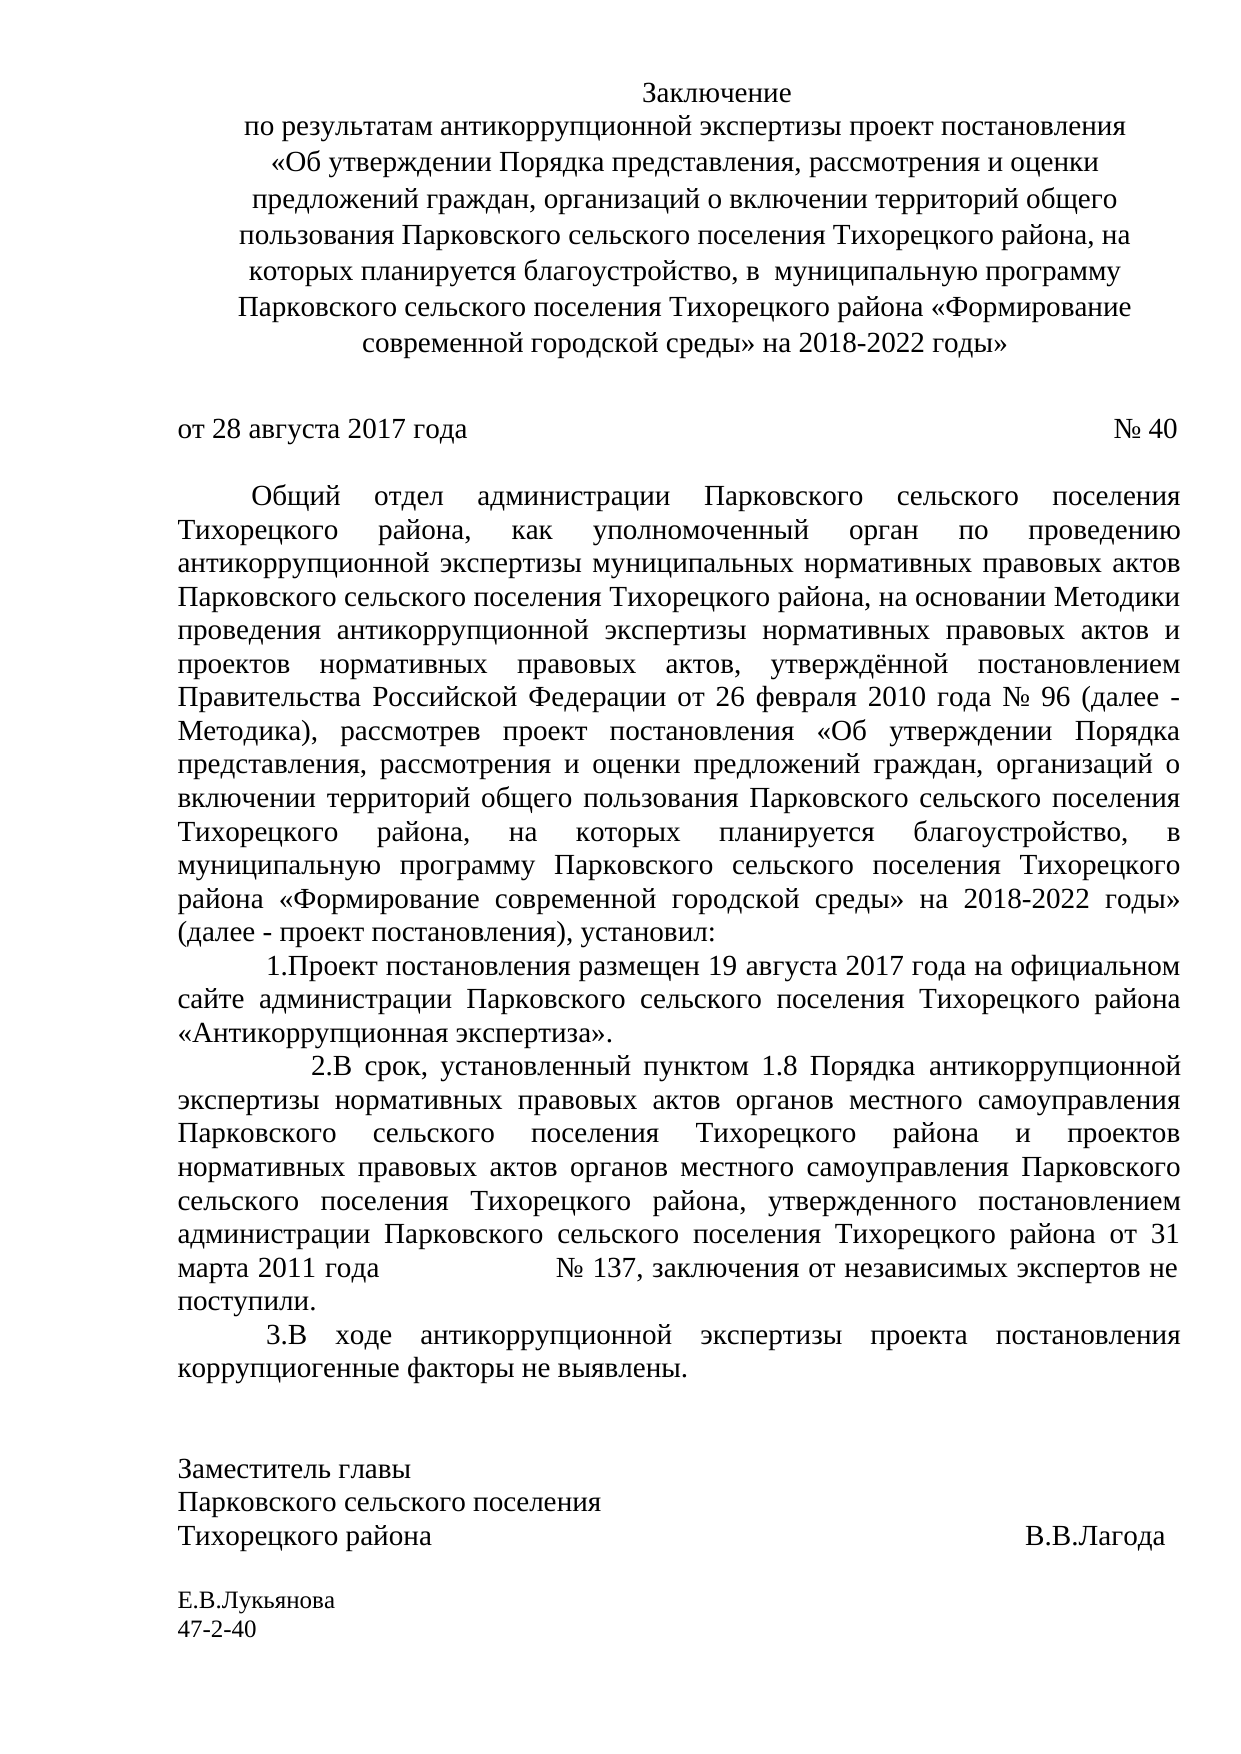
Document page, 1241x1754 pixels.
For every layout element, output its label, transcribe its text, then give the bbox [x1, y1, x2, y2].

text 2.В срок, установленный пунктом 1.8 Порядка антикоррупционной экспертизы нормативных правовых актов органов местного самоуправления Парковского сельского поселения Тихорецкого района и проектов нормативных правовых актов органов местного самоуправления Парковского сельского поселения Тихорецкого района, утвержденного постановлением администрации Парковского сельского поселения Тихорецкого района от 31 марта 2011 года № 137, заключения от независимых экспертов не поступили. [177, 1048, 1181, 1317]
text Заместитель главы [177, 1451, 1181, 1484]
text 1.Проект постановления размещен 19 августа 2017 года на официальном сайте администрации Парковского сельского поселения Тихорецкого района «Антикоррупционная экспертиза». [177, 948, 1181, 1048]
text 3.В ходе антикоррупционной экспертизы проекта постановления коррупциогенные факторы не выявлены. [177, 1317, 1181, 1384]
text Общий отдел администрации Парковского сельского поселения Тихорецкого района, как уполномоченный орган по проведению антикоррупционной экспертизы муниципальных нормативных правовых актов Парковского сельского поселения Тихорецкого района, на основании Методики проведения антикоррупционной экспертизы нормативных правовых актов и проектов нормативных правовых актов, утверждённой постановлением Правительства Российской Федерации от 26 февраля 2010 года № 96 (далее - Методика), рассмотрев проект постановления «Об утверждении Порядка представления, рассмотрения и оценки предложений граждан, организаций о включении территорий общего пользования Парковского сельского поселения Тихорецкого района, на которых планируется благоустройство, в муниципальную программу Парковского сельского поселения Тихорецкого района «Формирование современной городской среды» на 2018-2022 годы» (далее - проект постановления), установил: [177, 478, 1181, 948]
text Е.В.Лукьянова [177, 1585, 1181, 1614]
text Парковского сельского поселения [177, 1484, 1181, 1518]
text Тихорецкого района В.В.Лагода [177, 1518, 1181, 1552]
text Заключение [177, 75, 1181, 108]
text от 28 августа 2017 года № 40 [177, 411, 1181, 445]
text 47-2-40 [177, 1614, 1181, 1643]
table_header по результатам антикоррупционной экспертизы проект постановления «Об утверждении Порядка представления, рассмотрения и оценки предложений граждан, организаций о включении территорий общего пользования Парковского сельского поселения Тихорецкого района, на которых планируется благоустройство, в муниципальную программу Парковского сельского поселения Тихорецкого района «Формирование современной городской среды» на 2018-2022 годы» [177, 109, 1192, 378]
